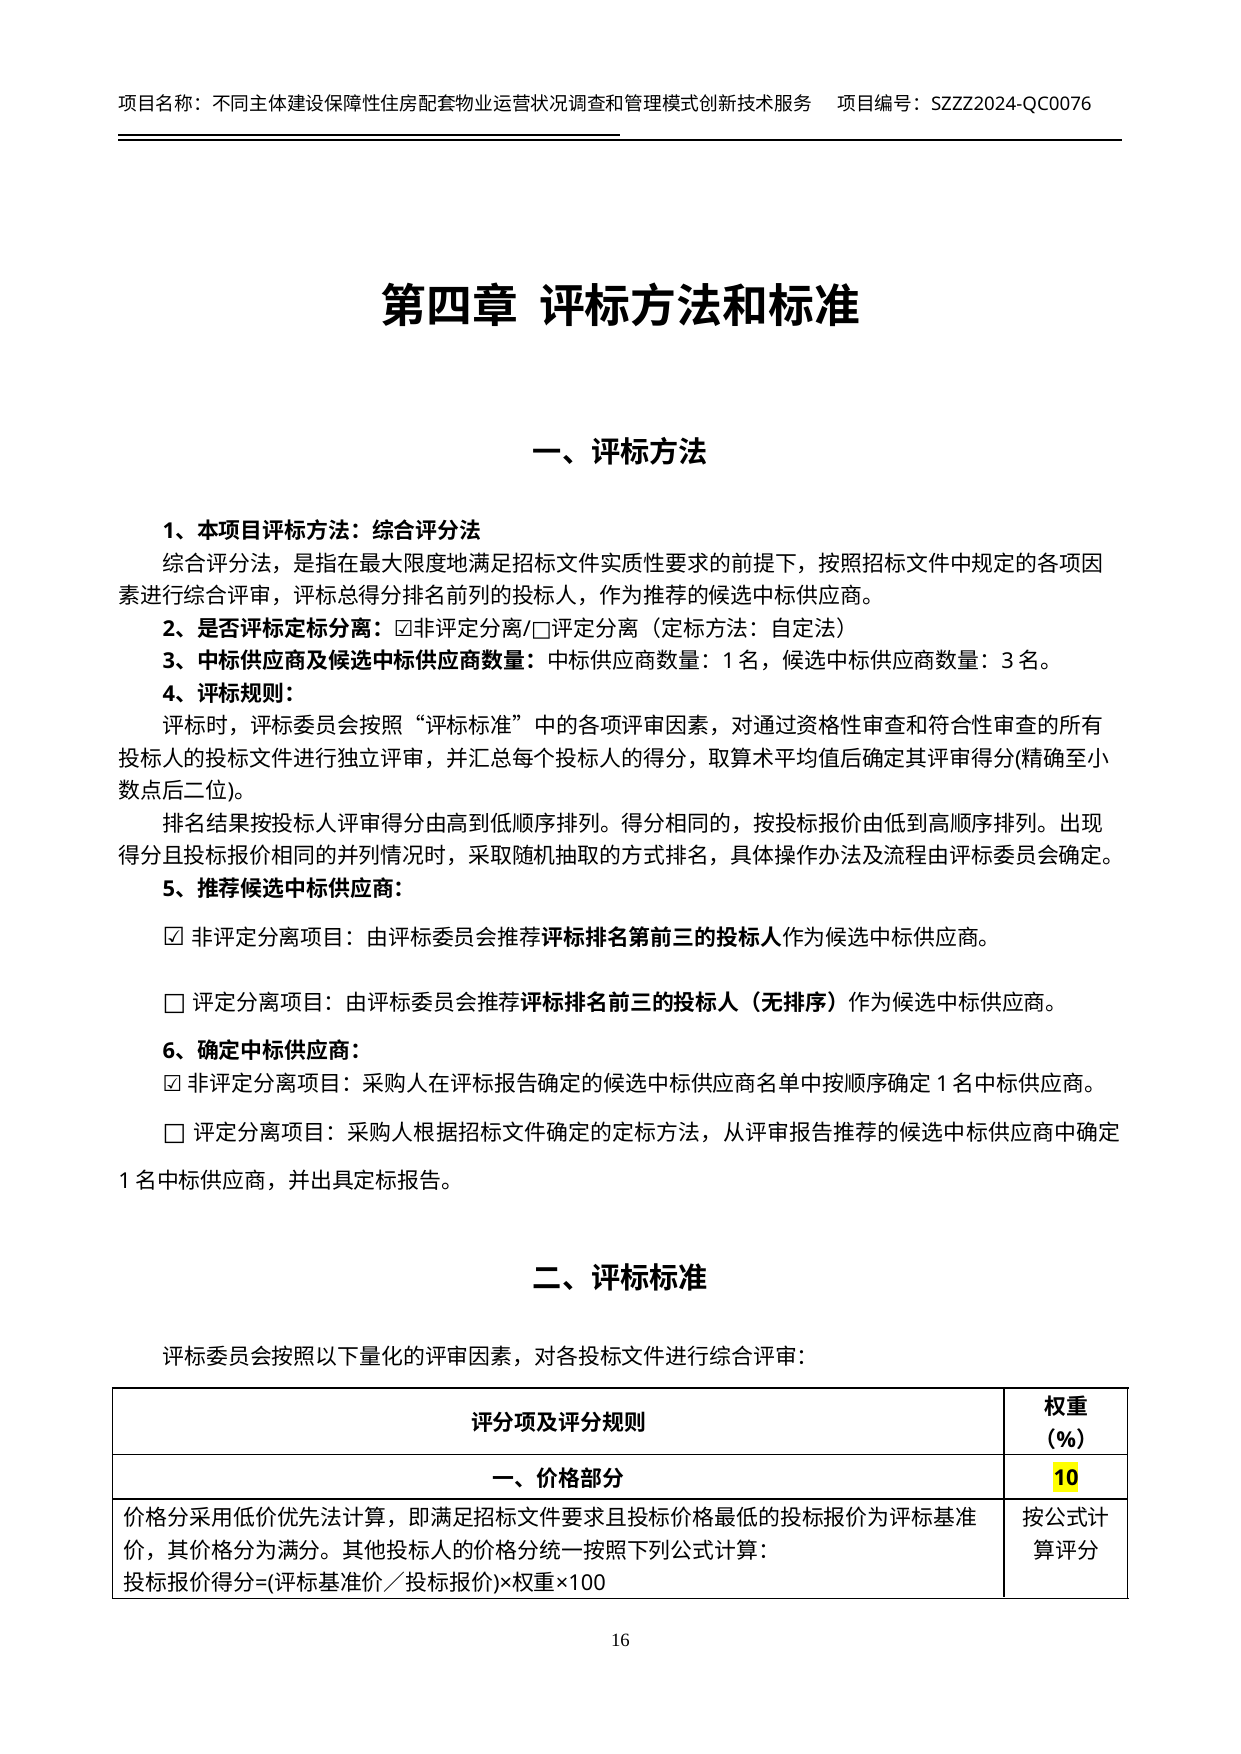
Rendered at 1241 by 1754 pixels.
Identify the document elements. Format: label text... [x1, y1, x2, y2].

table_header 评分项及评分规则 [113, 1389, 1003, 1454]
table_cell 10 [1005, 1455, 1127, 1498]
text ☑ 非评定分离项目：由评标委员会推荐评标排名第前三的投标人作为候选中标供应商。 [118, 903, 1122, 968]
text 2、是否评标定标分离：☑非评定分离/□评定分离（定标方法：自定法） [118, 611, 1122, 643]
text 综合评分法，是指在最大限度地满足招标文件实质性要求的前提下，按照招标文件中规定的各项因素进行综合评审，评标总得分排名前列的投标人，作为推荐的候选中标供应商。 [118, 546, 1122, 611]
text 排名结果按投标人评审得分由高到低顺序排列。得分相同的，按投标报价由低到高顺序排列。出现得分且投标报价相同的并列情况时，采取随机抽取的方式排名，具体操作办法及流程由评标委员会确定。 [118, 806, 1122, 871]
table_cell 按公式计算评分 [1005, 1500, 1127, 1597]
text 4、评标规则： [118, 676, 1122, 708]
text 评标时，评标委员会按照“评标标准”中的各项评审因素，对通过资格性审查和符合性审查的所有投标人的投标文件进行独立评审，并汇总每个投标人的得分，取算术平均值后确定其评审得分(精确至小数点后二位)。 [118, 708, 1122, 806]
text 6、确定中标供应商： [118, 1033, 1122, 1066]
subtitle 二、评标标准 [118, 1243, 1122, 1308]
table_cell 一、价格部分 [113, 1455, 1003, 1498]
subtitle 第四章 评标方法和标准 [118, 254, 1122, 352]
text □ 评定分离项目：采购人根据招标文件确定的定标方法，从评审报告推荐的候选中标供应商中确定1名中标供应商，并出具定标报告。 [118, 1098, 1122, 1196]
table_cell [113, 1500, 1003, 1597]
table_header 权重（%） [1005, 1389, 1127, 1454]
text 评标委员会按照以下量化的评审因素，对各投标文件进行综合评审： [118, 1339, 1122, 1371]
text ☑ 非评定分离项目：采购人在评标报告确定的候选中标供应商名单中按顺序确定1名中标供应商。 [118, 1066, 1122, 1098]
subtitle 一、评标方法 [118, 417, 1122, 482]
text □ 评定分离项目：由评标委员会推荐评标排名前三的投标人（无排序）作为候选中标供应商。 [118, 968, 1122, 1033]
text 5、推荐候选中标供应商： [118, 871, 1122, 903]
text 3、中标供应商及候选中标供应商数量：中标供应商数量：1名，候选中标供应商数量：3名。 [118, 643, 1122, 676]
text 1、本项目评标方法：综合评分法 [118, 513, 1122, 546]
